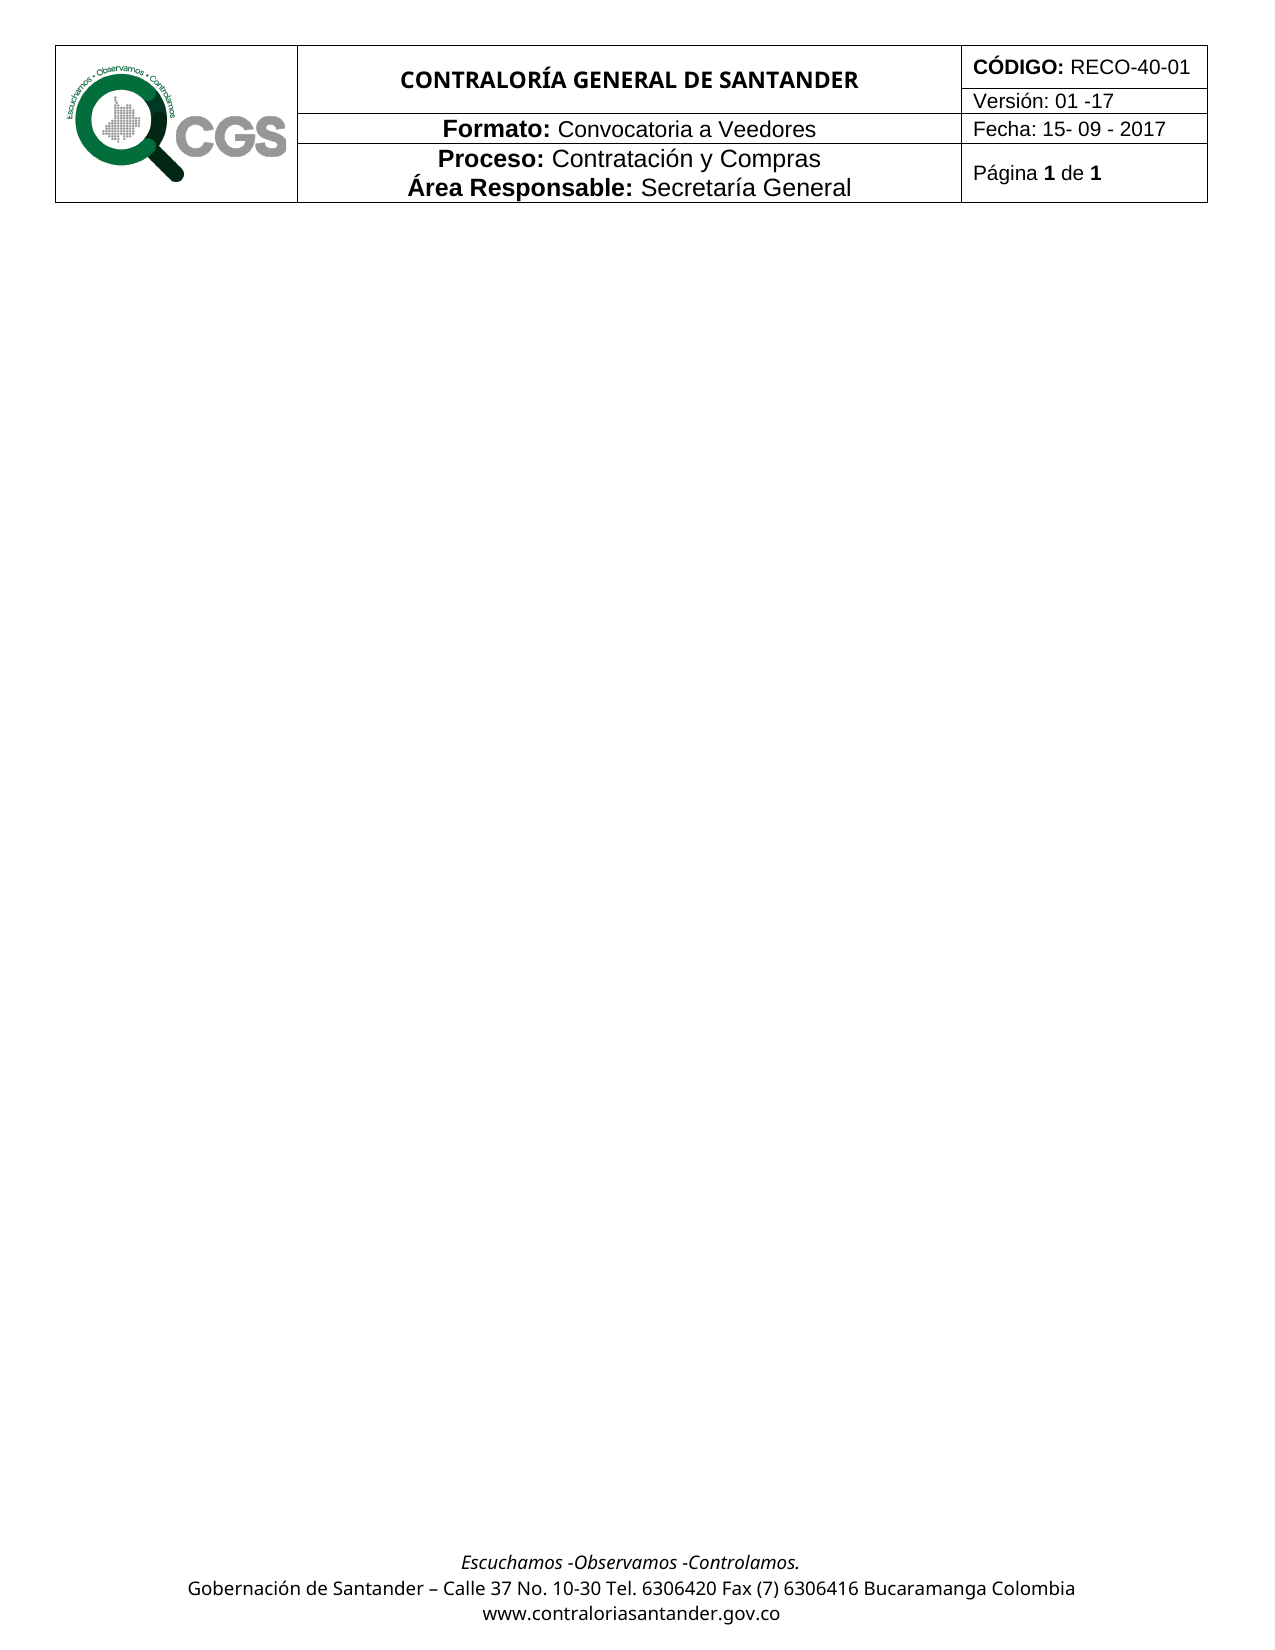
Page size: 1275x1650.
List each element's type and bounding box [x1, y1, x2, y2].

picture [66, 66, 287, 182]
